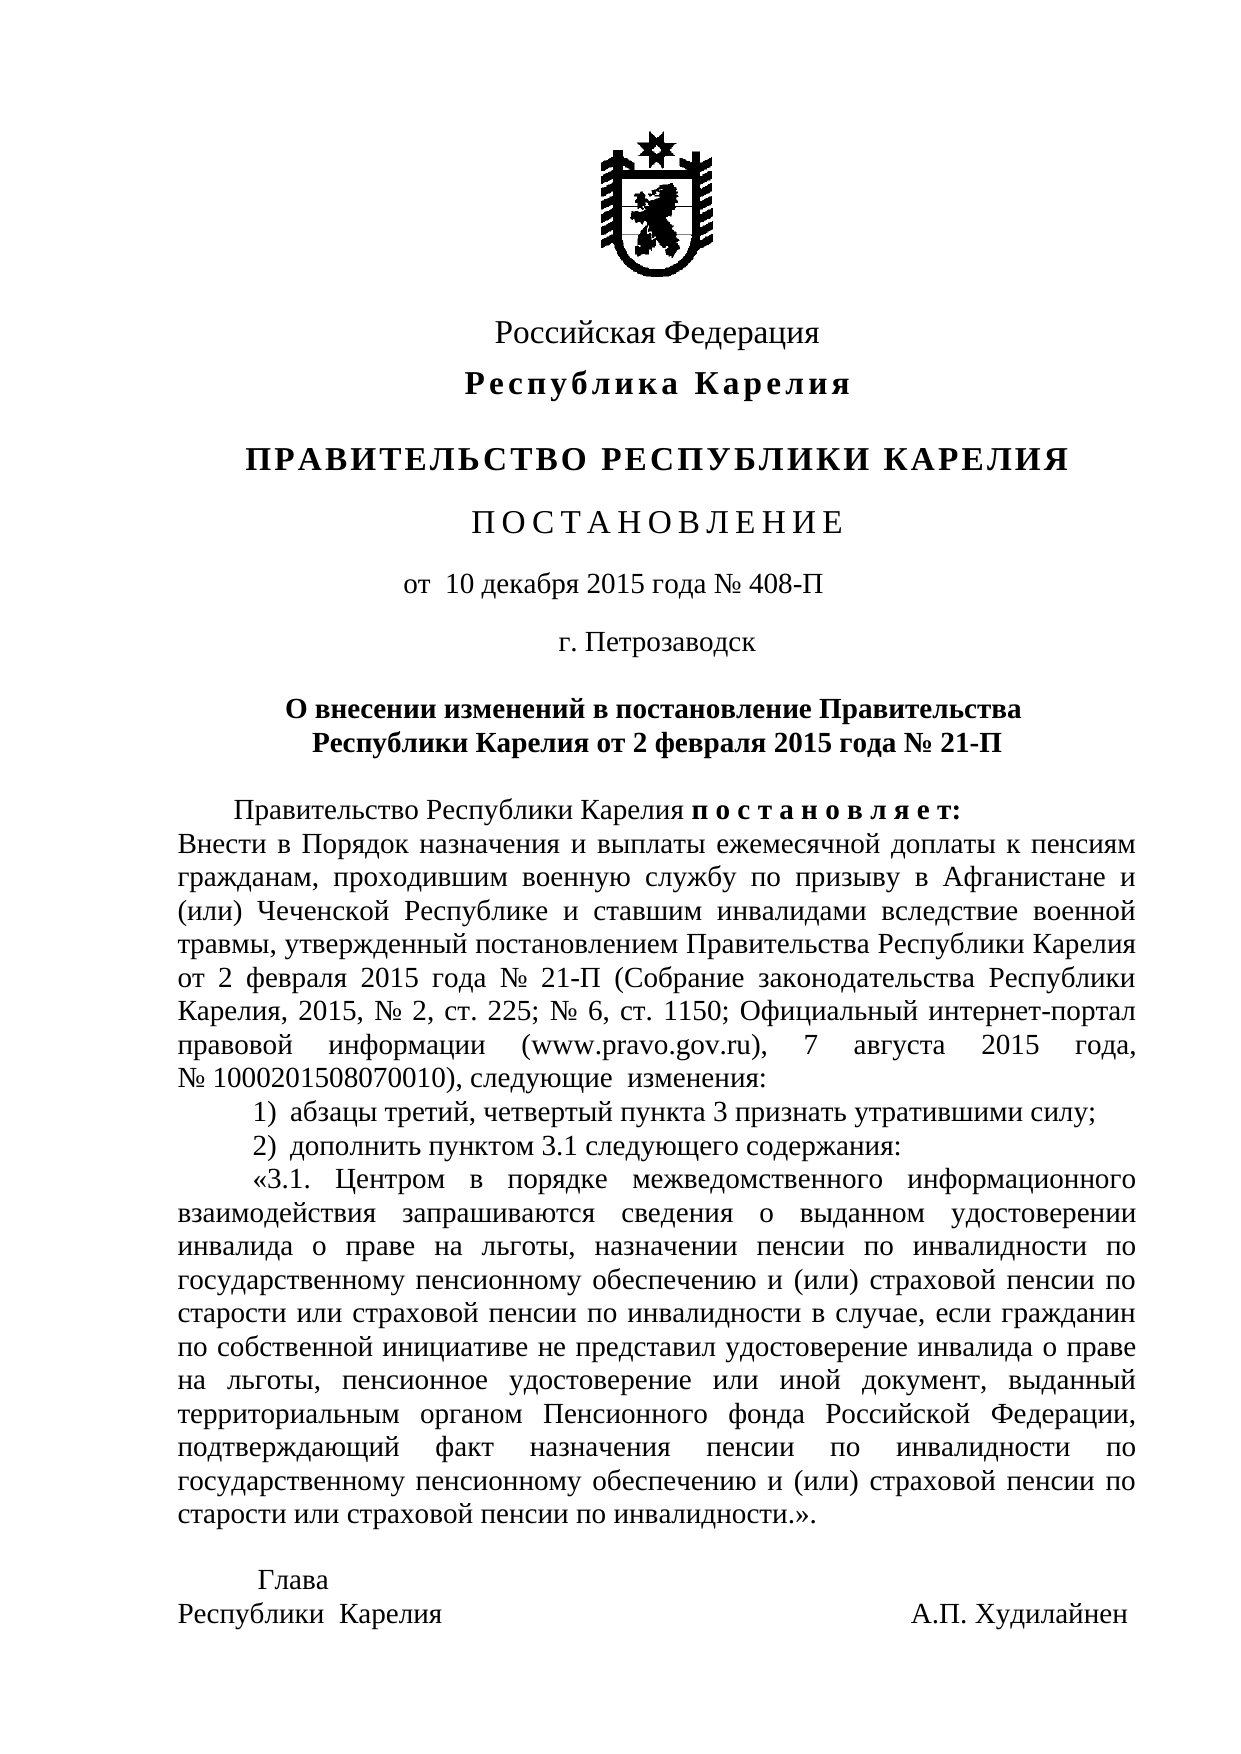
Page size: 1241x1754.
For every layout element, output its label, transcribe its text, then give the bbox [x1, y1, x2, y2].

subtitle ПРАВИТЕЛЬСТВО РЕСПУБЛИКИ КАРЕЛИЯ [162, 439, 1152, 478]
text г. Петрозаводск [162, 624, 1152, 658]
text О внесении изменений в постановление Правительства Республики Карелия от 2 февраля 2015 года № 21-П [177, 692, 1137, 759]
text Республики Карелия А.П. Худилайнен [177, 1596, 1152, 1629]
subtitle Республика Карелия [162, 363, 1152, 402]
subtitle ПОСТАНОВЛЕНИЕ [162, 503, 1152, 541]
subtitle Российская Федерация [162, 313, 1152, 351]
text «3.1. Центром в порядке межведомственного информационного взаимодействия запрашиваются сведения о выданном удостоверении инвалида о праве на льготы, назначении пенсии по инвалидности по государственному пенсионному обеспечению и (или) страховой пенсии по старости или страховой пенсии по инвалидности в случае, если гражданин по собственной инициативе не представил удостоверение инвалида о праве на льготы, пенсионное удостоверение или иной документ, выданный территориальным органом Пенсионного фонда Российской Федерации, подтверждающий факт назначения пенсии по инвалидности по государственному пенсионному обеспечению и (или) страховой пенсии по старости или страховой пенсии по инвалидности.». [177, 1161, 1137, 1530]
text Глава [177, 1562, 1152, 1596]
text Правительство Республики Карелия п о с т а н о в л я е т: [177, 792, 1137, 826]
list абзацы третий, четвертый пункта 3 признать утратившими силу; [252, 1094, 1137, 1128]
picture [581, 118, 733, 301]
list дополнить пунктом 3.1 следующего содержания: [252, 1128, 1137, 1161]
text Внести в Порядок назначения и выплаты ежемесячной доплаты к пенсиям гражданам, проходившим военную службу по призыву в Афганистане и (или) Чеченской Республике и ставшим инвалидами вследствие военной травмы, утвержденный постановлением Правительства Республики Карелия от 2 февраля 2015 года № 21-П (Собрание законодательства Республики Карелия, 2015, № 2, ст. 225; № 6, ст. 1150; Официальный интернет-портал правовой информации (www.pravo.gov.ru), 7 августа 2015 года, № 1000201508070010), следующие изменения: [177, 826, 1137, 1094]
text от 10 декабря 2015 года № 408-П [162, 566, 1152, 599]
